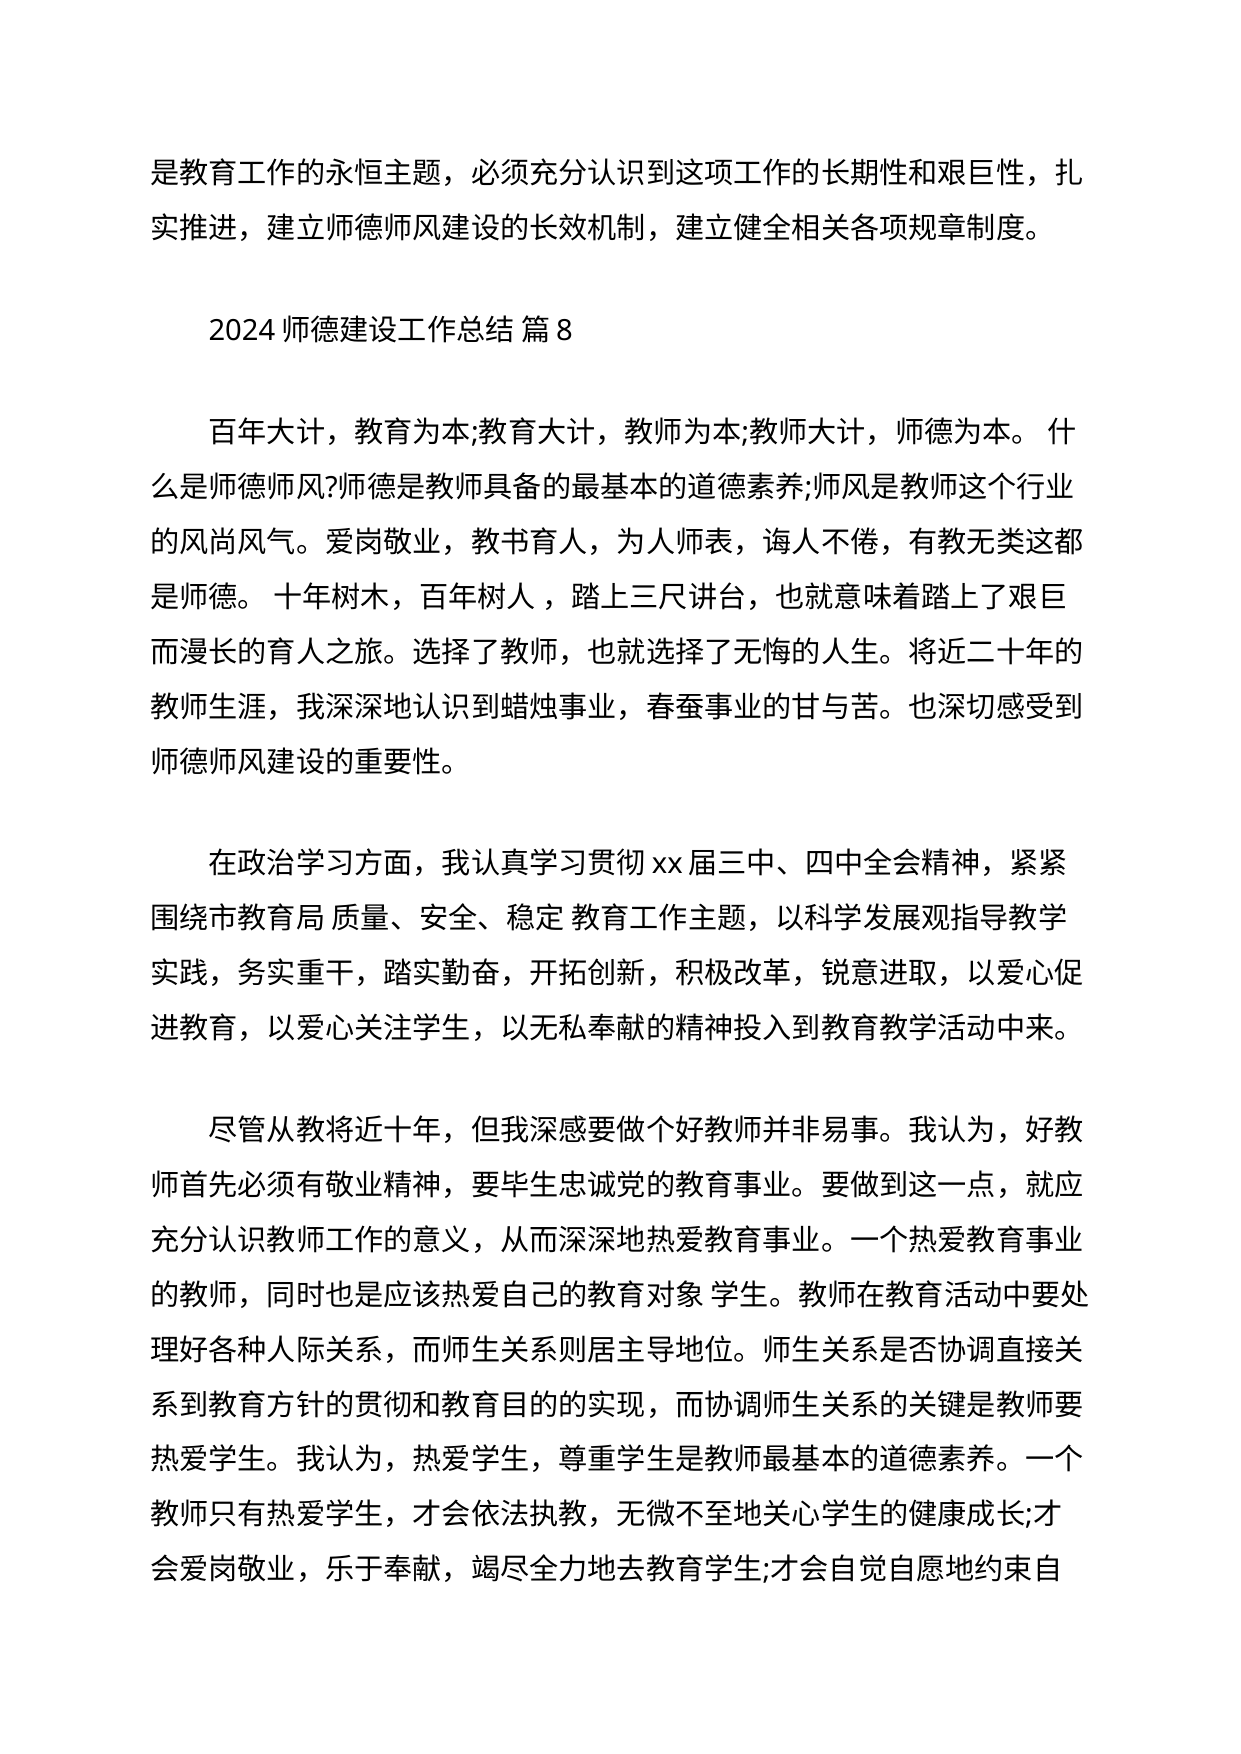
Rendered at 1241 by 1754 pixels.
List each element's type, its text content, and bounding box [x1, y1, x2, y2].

text 2024师德建设工作总结 篇8 [150, 307, 1090, 349]
text 在政治学习方面，我认真学习贯彻xx届三中、四中全会精神，紧紧围绕市教育局 质量、安全、稳定 教育工作主题，以科学发展观指导教学实践，务实重干，踏实勤奋，开拓创新，积极改革，锐意进取，以爱心促进教育，以爱心关注学生，以无私奉献的精神投入到教育教学活动中来。 [150, 840, 1090, 1047]
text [150, 150, 1090, 247]
text 百年大计，教育为本;教育大计，教师为本;教师大计，师德为本。 什么是师德师风?师德是教师具备的最基本的道德素养;师风是教师这个行业的风尚风气。爱岗敬业，教书育人，为人师表，诲人不倦，有教无类这都是师德。 十年树木，百年树人 ，踏上三尺讲台，也就意味着踏上了艰巨而漫长的育人之旅。选择了教师，也就选择了无悔的人生。将近二十年的教师生涯，我深深地认识到蜡烛事业，春蚕事业的甘与苦。也深切感受到师德师风建设的重要性。 [150, 409, 1090, 781]
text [150, 1107, 1090, 1588]
